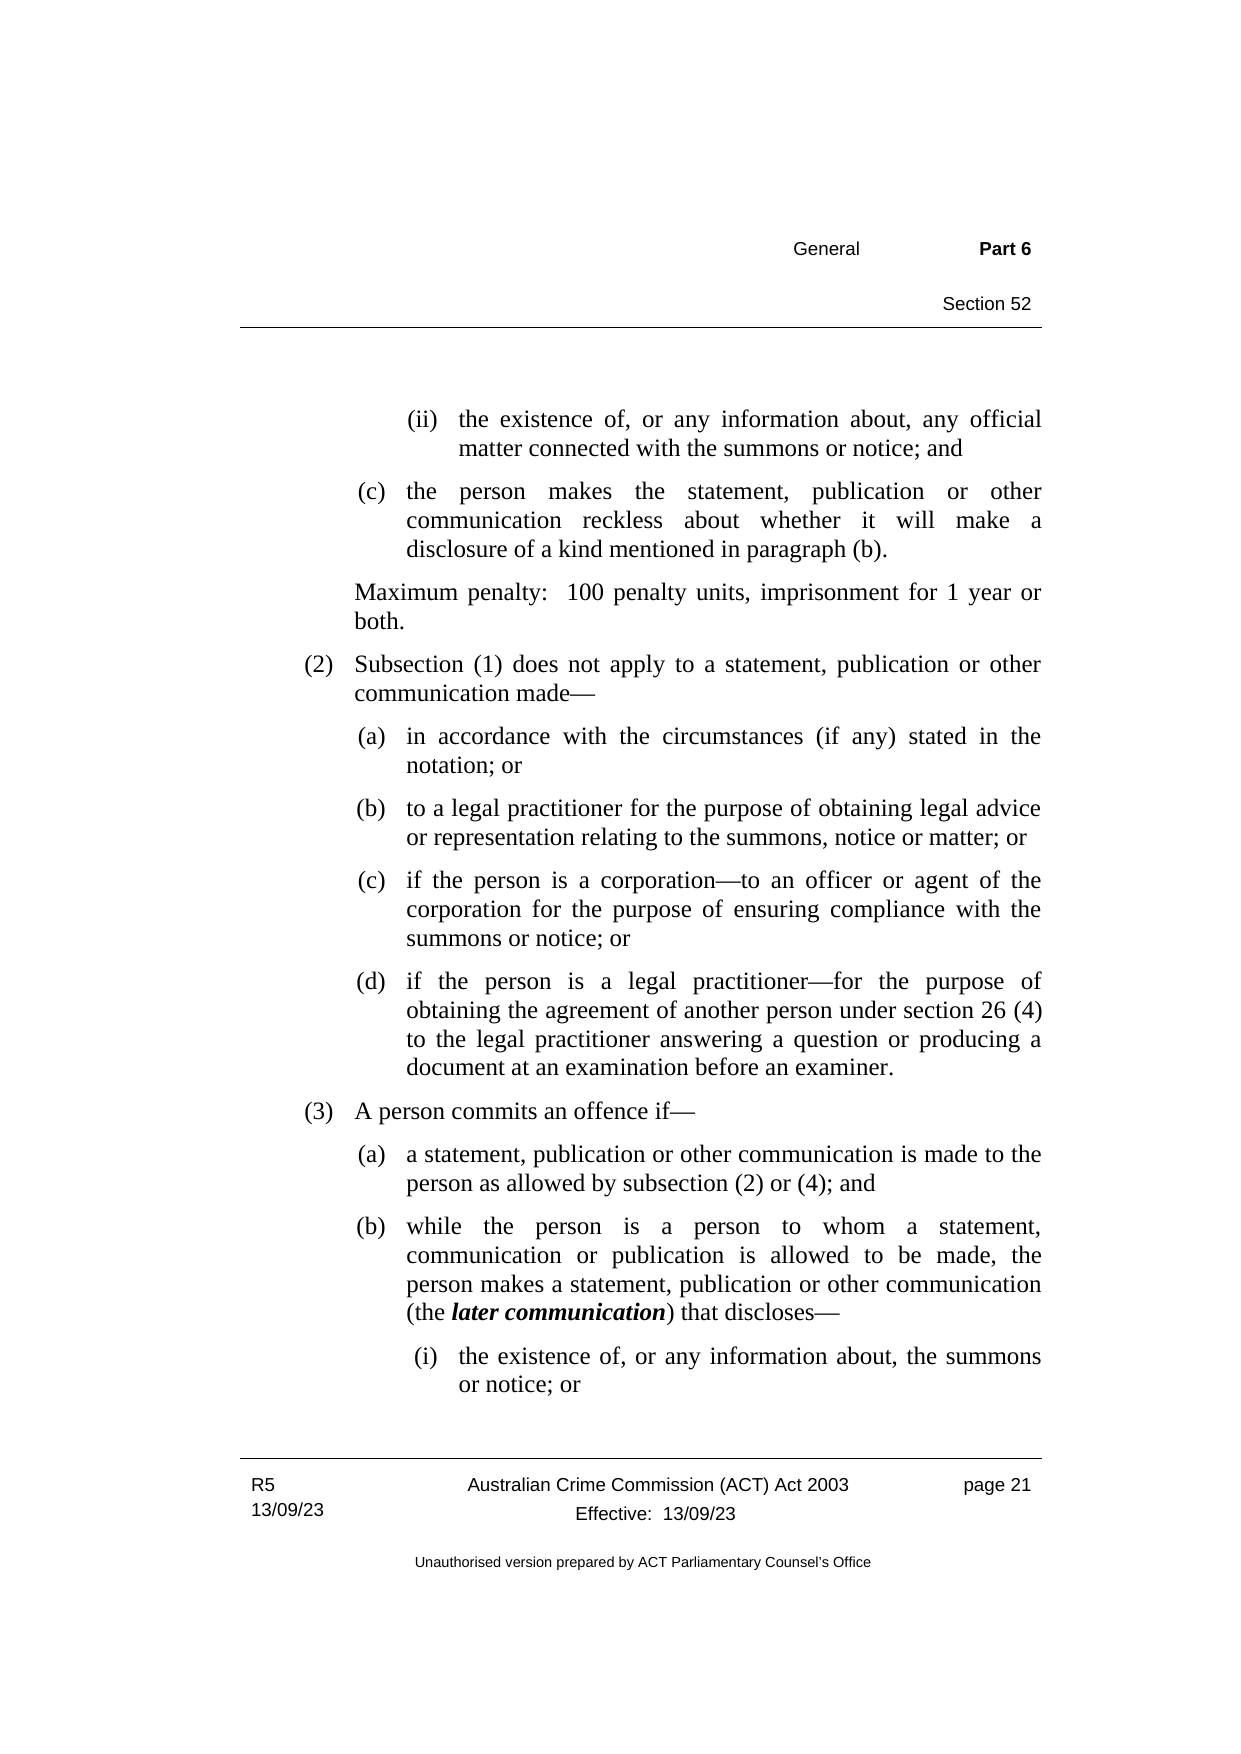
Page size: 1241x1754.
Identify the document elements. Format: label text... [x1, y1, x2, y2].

text (i) the existence of, or any information about, the summons or notice; or [239, 1341, 1042, 1398]
text (b) while the person is a person to whom a statement, communication or publication is allowed to be made, the person makes a statement, publication or other communication (the later communication) that discloses— [239, 1211, 1042, 1326]
text (a) a statement, publication or other communication is made to the person as allowed by subsection (2) or (4); and [239, 1139, 1042, 1197]
text (b) to a legal practitioner for the purpose of obtaining legal advice or representation relating to the summons, notice or matter; or [239, 793, 1042, 851]
text (a) in accordance with the circumstances (if any) stated in the notation; or [239, 721, 1042, 779]
text Maximum penalty: 100 penalty units, imprisonment for 1 year or both. [354, 577, 1042, 634]
text (3) A person commits an offence if— [239, 1096, 1042, 1124]
text (2) Subsection (1) does not apply to a statement, publication or other communication made— [239, 649, 1042, 707]
text (c) if the person is a corporation—to an officer or agent of the corporation for the purpose of ensuring compliance with the summons or notice; or [239, 865, 1042, 952]
text (ii) the existence of, or any information about, any official matter connected with the summons or notice; and [239, 404, 1042, 462]
text (c) the person makes the statement, publication or other communication reckless about whether it will make a disclosure of a kind mentioned in paragraph (b). [239, 476, 1042, 562]
text (d) if the person is a legal practitioner—for the purpose of obtaining the agreement of another person under section 26 (4) to the legal practitioner answering a question or producing a document at an examination before an examiner. [239, 966, 1042, 1081]
